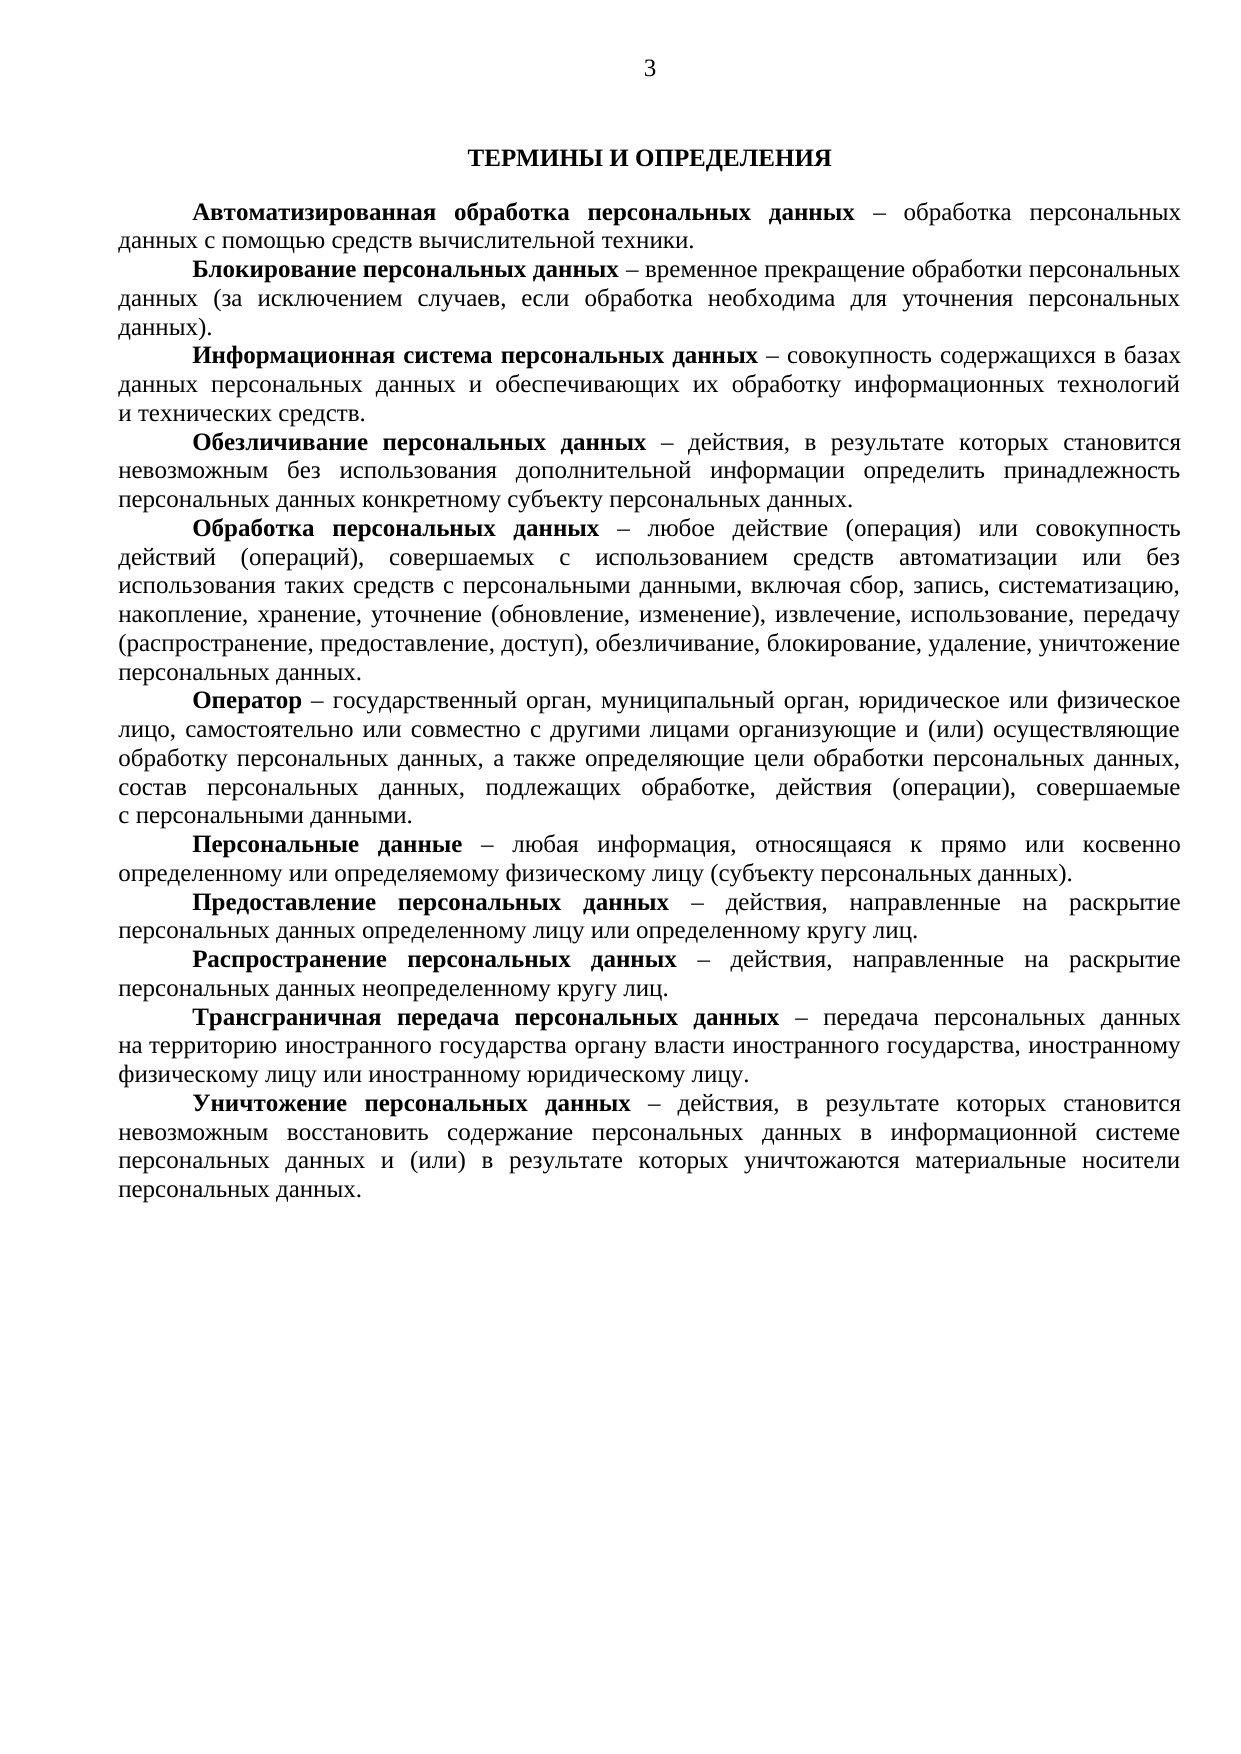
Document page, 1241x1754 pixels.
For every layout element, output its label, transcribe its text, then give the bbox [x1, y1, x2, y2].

text Оператор – государственный орган, муниципальный орган, юридическое или физическое лицо, самостоятельно или совместно с другими лицами организующие и (или) осуществляющие обработку персональных данных, а также определяющие цели обработки персональных данных, состав персональных данных, подлежащих обработке, действия (операции), совершаемые с персональными данными. [118, 686, 1181, 829]
text Обработка персональных данных – любое действие (операция) или совокупность действий (операций), совершаемых с использованием средств автоматизации или без использования таких средств с персональными данными, включая сбор, запись, систематизацию, накопление, хранение, уточнение (обновление, изменение), извлечение, использование, передачу (распространение, предоставление, доступ), обезличивание, блокирование, удаление, уничтожение персональных данных. [118, 513, 1181, 686]
text Уничтожение персональных данных – действия, в результате которых становится невозможным восстановить содержание персональных данных в информационной системе персональных данных и (или) в результате которых уничтожаются материальные носители персональных данных. [118, 1088, 1181, 1203]
text Распространение персональных данных – действия, направленные на раскрытие персональных данных неопределенному кругу лиц. [118, 944, 1181, 1002]
text Персональные данные – любая информация, относящаяся к прямо или косвенно определенному или определяемому физическому лицу (субъекту персональных данных). [118, 829, 1181, 887]
text Обезличивание персональных данных – действия, в результате которых становится невозможным без использования дополнительной информации определить принадлежность персональных данных конкретному субъекту персональных данных. [118, 427, 1181, 513]
text Автоматизированная обработка персональных данных – обработка персональных данных с помощью средств вычислительной техники. [118, 197, 1181, 254]
text Предоставление персональных данных – действия, направленные на раскрытие персональных данных определенному лицу или определенному кругу лиц. [118, 887, 1181, 944]
text Информационная система персональных данных – совокупность содержащихся в базах данных персональных данных и обеспечивающих их обработку информационных технологий и технических средств. [118, 341, 1181, 427]
subtitle Термины и определения [118, 143, 1181, 172]
text Трансграничная передача персональных данных – передача персональных данных на территорию иностранного государства органу власти иностранного государства, иностранному физическому лицу или иностранному юридическому лицу. [118, 1002, 1181, 1088]
text Блокирование персональных данных – временное прекращение обработки персональных данных (за исключением случаев, если обработка необходима для уточнения персональных данных). [118, 254, 1181, 341]
